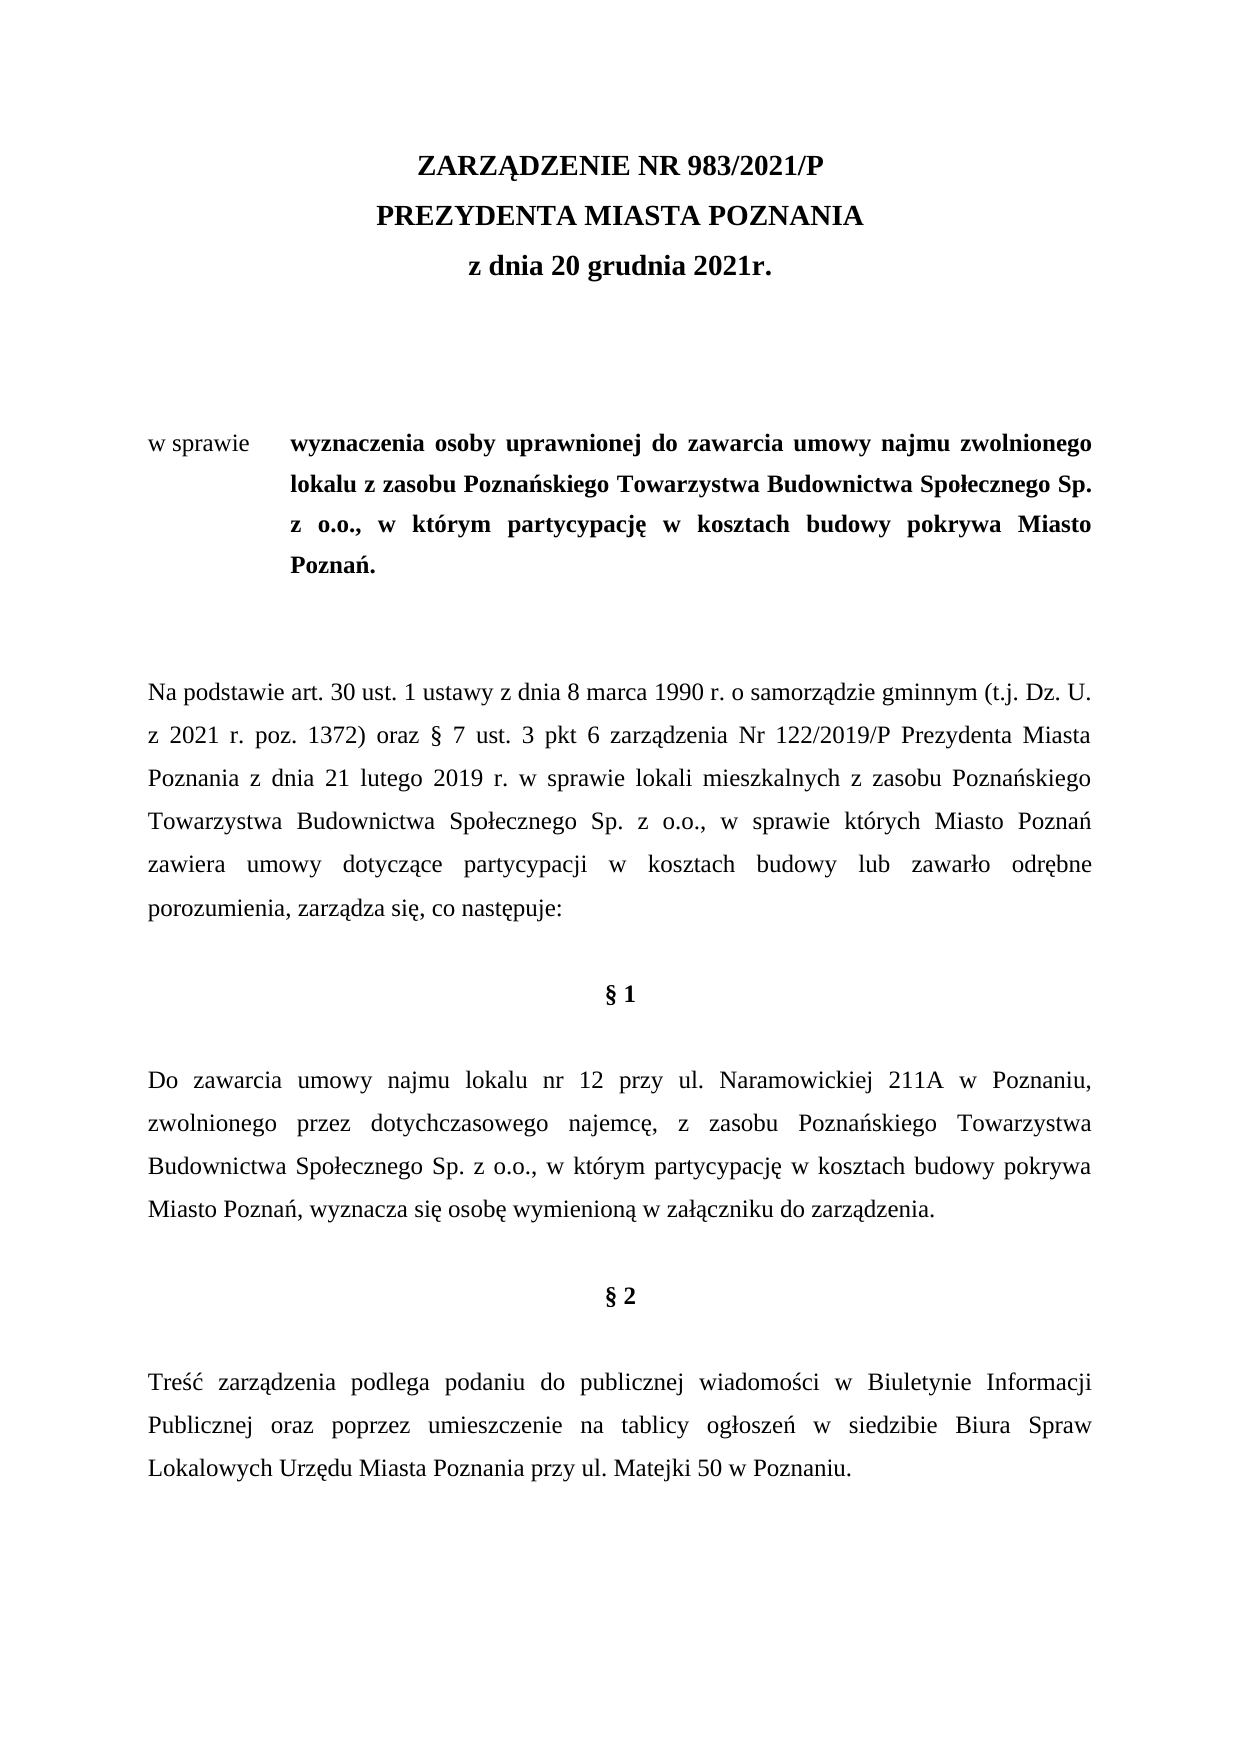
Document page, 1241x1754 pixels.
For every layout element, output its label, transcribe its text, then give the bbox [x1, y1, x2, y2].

subtitle PREZYDENTA MIASTA POZNANIA [148, 198, 1093, 231]
text § 2 [148, 1281, 1093, 1309]
text Na podstawie art. 30 ust. 1 ustawy z dnia 8 marca 1990 r. o samorządzie gminnym (t.j. Dz. U. z 2021 r. poz. 1372) oraz § 7 ust. 3 pkt 6 zarządzenia Nr 122/2019/P Prezydenta Miasta Poznania z dnia 21 lutego 2019 r. w sprawie lokali mieszkalnych z zasobu Poznańskiego Towarzystwa Budownictwa Społecznego Sp. z o.o., w sprawie których Miasto Poznań zawiera umowy dotyczące partycypacji w kosztach budowy lub zawarło odrębne porozumienia, zarządza się, co następuje: [148, 677, 1093, 921]
text z dnia 20 grudnia 2021r. [148, 248, 1093, 282]
table_header w sprawie [136, 428, 279, 591]
text Treść zarządzenia podlega podaniu do publicznej wiadomości w Biuletynie Informacji Publicznej oraz poprzez umieszczenie na tablicy ogłoszeń w siedzibie Biura Spraw Lokalowych Urzędu Miasta Poznania przy ul. Matejki 50 w Poznaniu. [148, 1367, 1093, 1482]
table_header wyznaczenia osoby uprawnionej do zawarcia umowy najmu zwolnionego lokalu z zasobu Poznańskiego Towarzystwa Budownictwa Społecznego Sp. z o.o., w którym partycypację w kosztach budowy pokrywa Miasto Poznań. [279, 428, 1104, 591]
text § 1 [148, 979, 1093, 1008]
subtitle ZARZĄDZENIE NR [148, 148, 1093, 181]
text Do zawarcia umowy najmu lokalu nr 12 przy ul. Naramowickiej 211A w Poznaniu, zwolnionego przez dotychczasowego najemcę, z zasobu Poznańskiego Towarzystwa Budownictwa Społecznego Sp. z o.o., w którym partycypację w kosztach budowy pokrywa Miasto Poznań, wyznacza się osobę wymienioną w załączniku do zarządzenia. [148, 1065, 1093, 1223]
